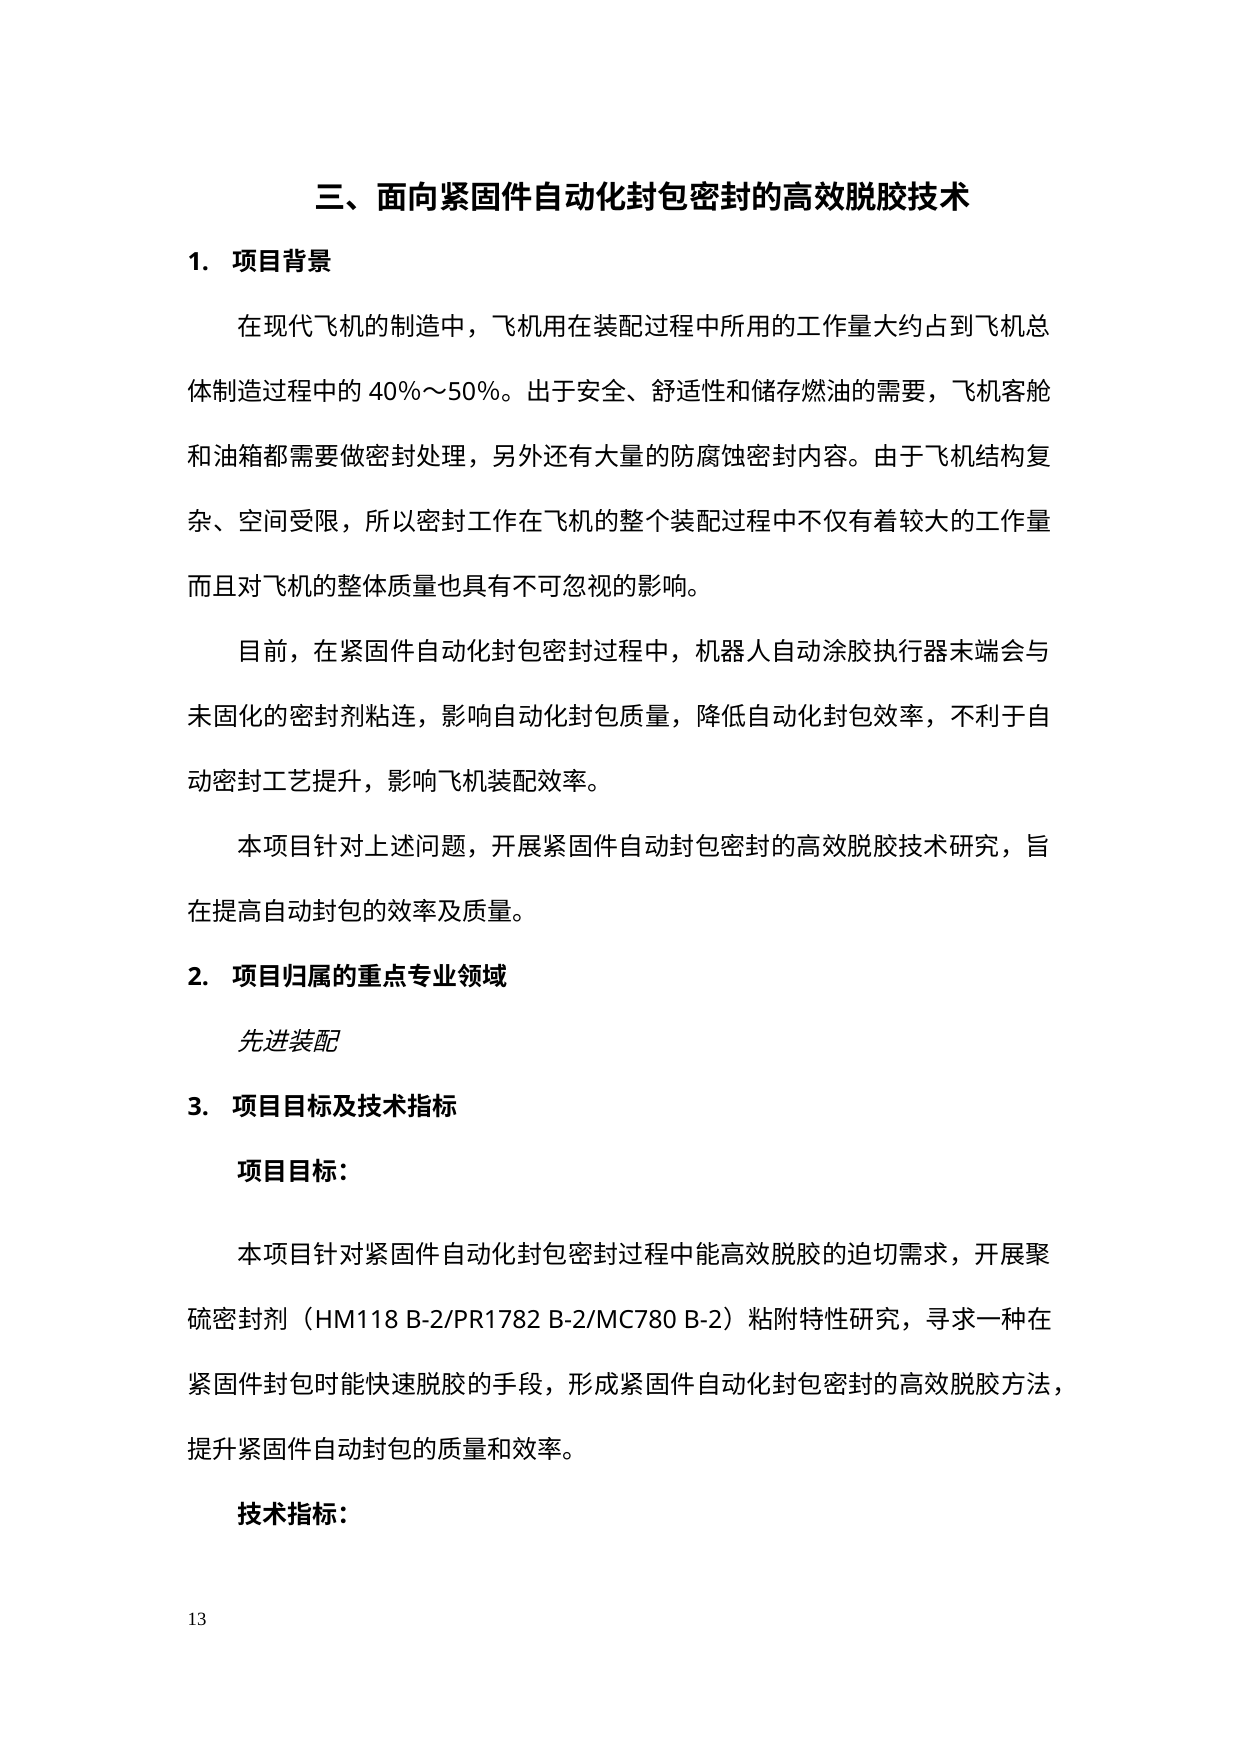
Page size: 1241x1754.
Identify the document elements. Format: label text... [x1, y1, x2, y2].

subtitle 面向紧固件自动化封包密封的高效脱胶技术 [187, 162, 1053, 227]
text 技术指标： [187, 1480, 1053, 1545]
text 本项目针对上述问题，开展紧固件自动封包密封的高效脱胶技术研究，旨在提高自动封包的效率及质量。 [187, 812, 1053, 942]
text 目前，在紧固件自动化封包密封过程中，机器人自动涂胶执行器末端会与未固化的密封剂粘连，影响自动化封包质量，降低自动化封包效率，不利于自动密封工艺提升，影响飞机装配效率。 [187, 617, 1053, 812]
text 在现代飞机的制造中，飞机用在装配过程中所用的工作量大约占到飞机总体制造过程中的 40％～50％。出于安全、舒适性和储存燃油的需要，飞机客舱和油箱都需要做密封处理，另外还有大量的防腐蚀密封内容。由于飞机结构复杂、空间受限，所以密封工作在飞机的整个装配过程中不仅有着较大的工作量而且对飞机的整体质量也具有不可忽视的影响。 [187, 292, 1053, 617]
list 项目目标及技术指标 [187, 1072, 1053, 1137]
text 项目目标： [187, 1137, 1053, 1202]
text 先进装配 [187, 1007, 1053, 1072]
list 项目背景 [187, 227, 1053, 292]
text 本项目针对紧固件自动化封包密封过程中能高效脱胶的迫切需求，开展聚硫密封剂（HM118 B-2/PR1782 B-2/MC780 B-2）粘附特性研究，寻求一种在紧固件封包时能快速脱胶的手段，形成紧固件自动化封包密封的高效脱胶方法，提升紧固件自动封包的质量和效率。 [187, 1220, 1053, 1480]
list 项目归属的重点专业领域 [187, 942, 1053, 1007]
